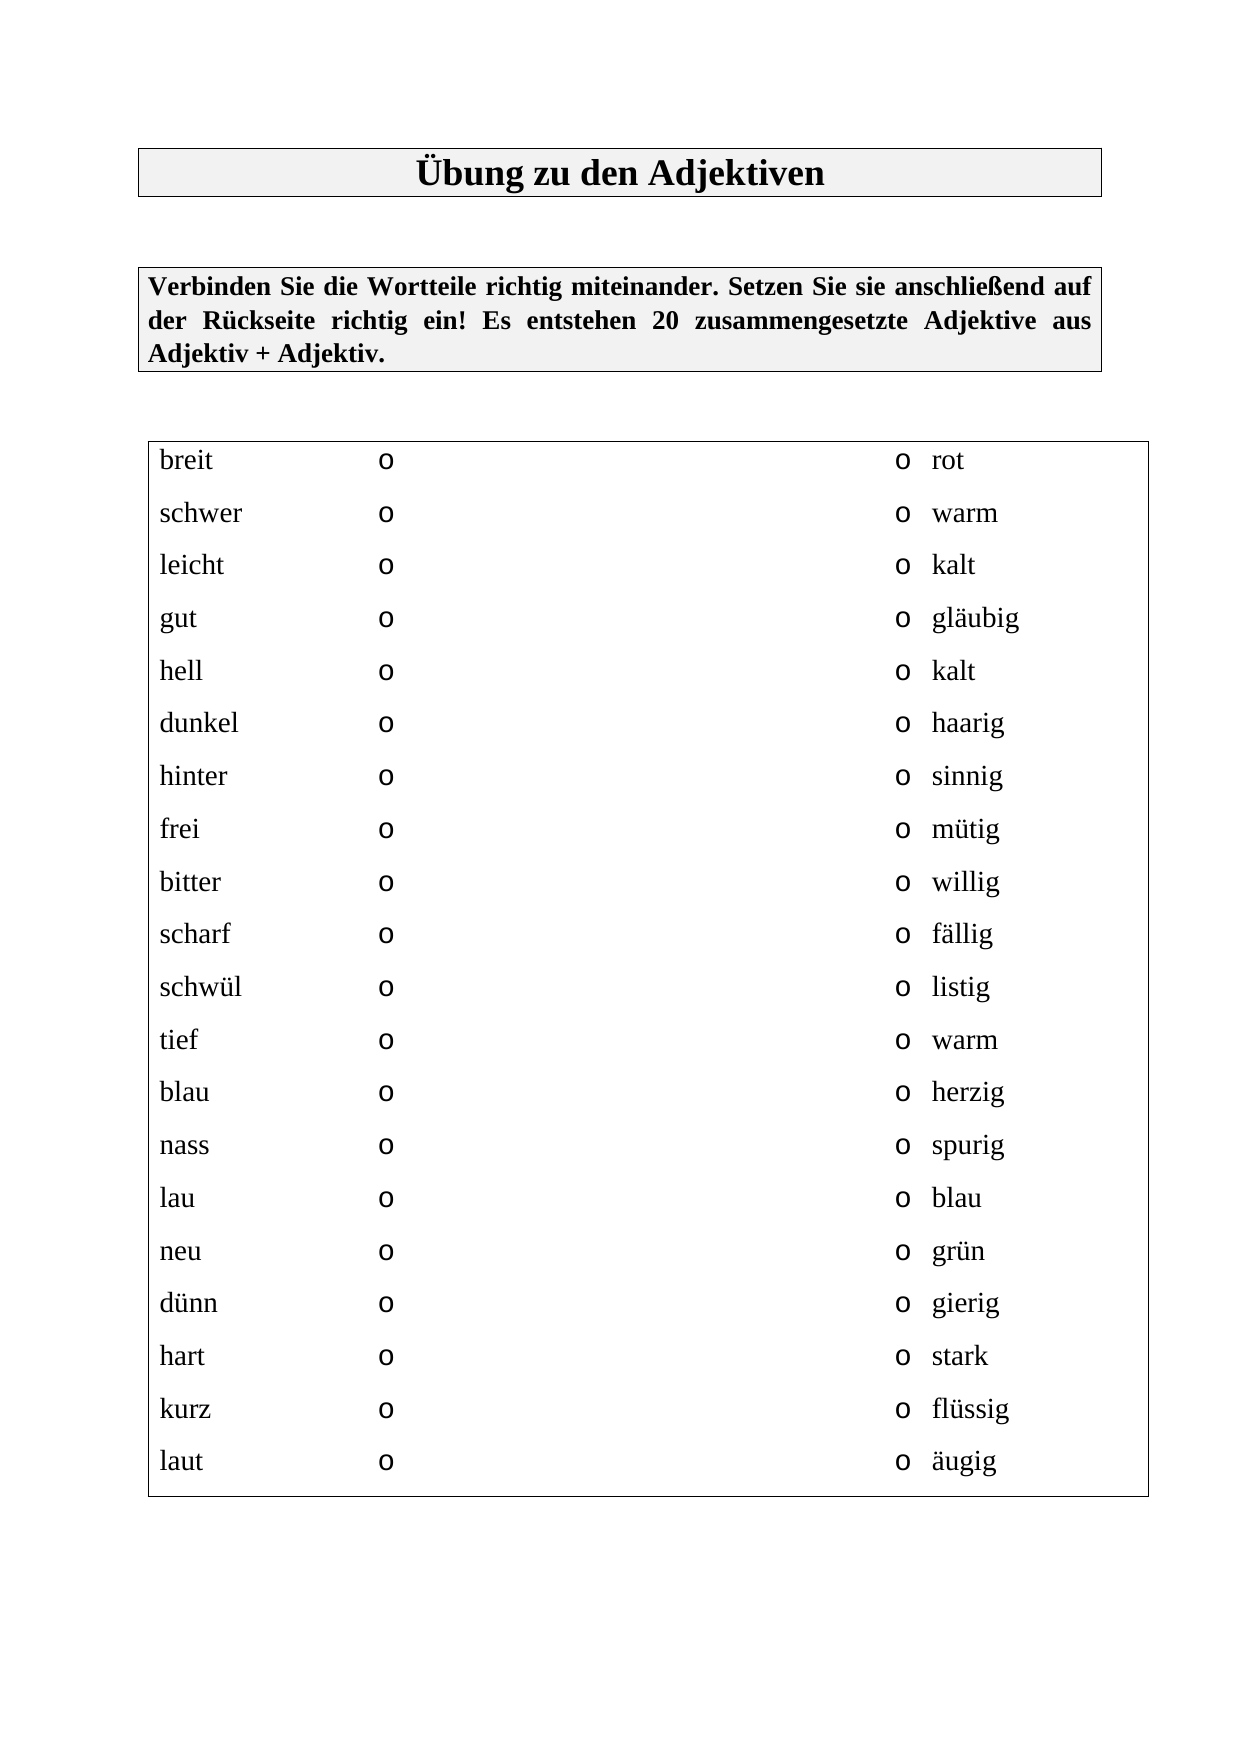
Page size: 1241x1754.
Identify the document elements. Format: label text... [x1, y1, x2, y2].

table_cell gläubig [883, 600, 1148, 653]
table_cell hart [149, 1338, 366, 1391]
table_cell [366, 600, 883, 653]
table_cell [366, 548, 883, 600]
table_cell nass [149, 1127, 366, 1180]
table_cell schwer [149, 495, 366, 547]
table_cell [366, 1338, 883, 1391]
table_cell laut [149, 1444, 366, 1496]
table_cell blau [149, 1075, 366, 1127]
table_cell herzig [883, 1075, 1148, 1127]
table_cell hell [149, 653, 366, 706]
table_cell [366, 1127, 883, 1180]
table_cell tief [149, 1022, 366, 1074]
table_cell dunkel [149, 706, 366, 758]
table_cell [366, 1075, 883, 1127]
table_cell dünn [149, 1285, 366, 1338]
table_cell [366, 1285, 883, 1338]
table_cell hinter [149, 758, 366, 811]
table_cell fällig [883, 916, 1148, 969]
table_cell grün [883, 1233, 1148, 1285]
table_cell [366, 1022, 883, 1074]
table_cell blau [883, 1180, 1148, 1233]
table_cell [366, 1233, 883, 1285]
table_cell gierig [883, 1285, 1148, 1338]
text Übung zu den Adjektiven [139, 149, 1101, 196]
table_header breit [149, 442, 366, 495]
table_cell [366, 969, 883, 1022]
table_cell schwül [149, 969, 366, 1022]
table_cell mütig [883, 811, 1148, 864]
table_cell kalt [883, 548, 1148, 600]
table_cell kurz [149, 1391, 366, 1443]
text Verbinden Sie die Wortteile richtig miteinander. Setzen Sie sie anschließend auf der Rückseite richtig ein! Es entstehen 20 zusammengesetzte Adjektive aus Adjektiv + Adjektiv. [139, 268, 1101, 371]
table_cell stark [883, 1338, 1148, 1391]
table_cell haarig [883, 706, 1148, 758]
table_cell [366, 916, 883, 969]
table_cell [366, 1180, 883, 1233]
table_cell warm [883, 1022, 1148, 1074]
table_cell [366, 1391, 883, 1443]
table_cell scharf [149, 916, 366, 969]
table_cell flüssig [883, 1391, 1148, 1443]
table_cell gut [149, 600, 366, 653]
table_cell neu [149, 1233, 366, 1285]
table_cell [366, 495, 883, 547]
table_cell [366, 758, 883, 811]
table_cell leicht [149, 548, 366, 600]
table_header rot [883, 442, 1148, 495]
table_cell [366, 653, 883, 706]
table_cell sinnig [883, 758, 1148, 811]
table_cell listig [883, 969, 1148, 1022]
table_cell bitter [149, 864, 366, 916]
table_cell lau [149, 1180, 366, 1233]
table_cell äugig [883, 1444, 1148, 1496]
table_cell kalt [883, 653, 1148, 706]
table_cell [366, 811, 883, 864]
table_cell [366, 706, 883, 758]
table_cell warm [883, 495, 1148, 547]
table_cell willig [883, 864, 1148, 916]
table_cell [366, 864, 883, 916]
table_header [366, 442, 883, 495]
table_cell frei [149, 811, 366, 864]
table_cell spurig [883, 1127, 1148, 1180]
table_cell [366, 1444, 883, 1496]
